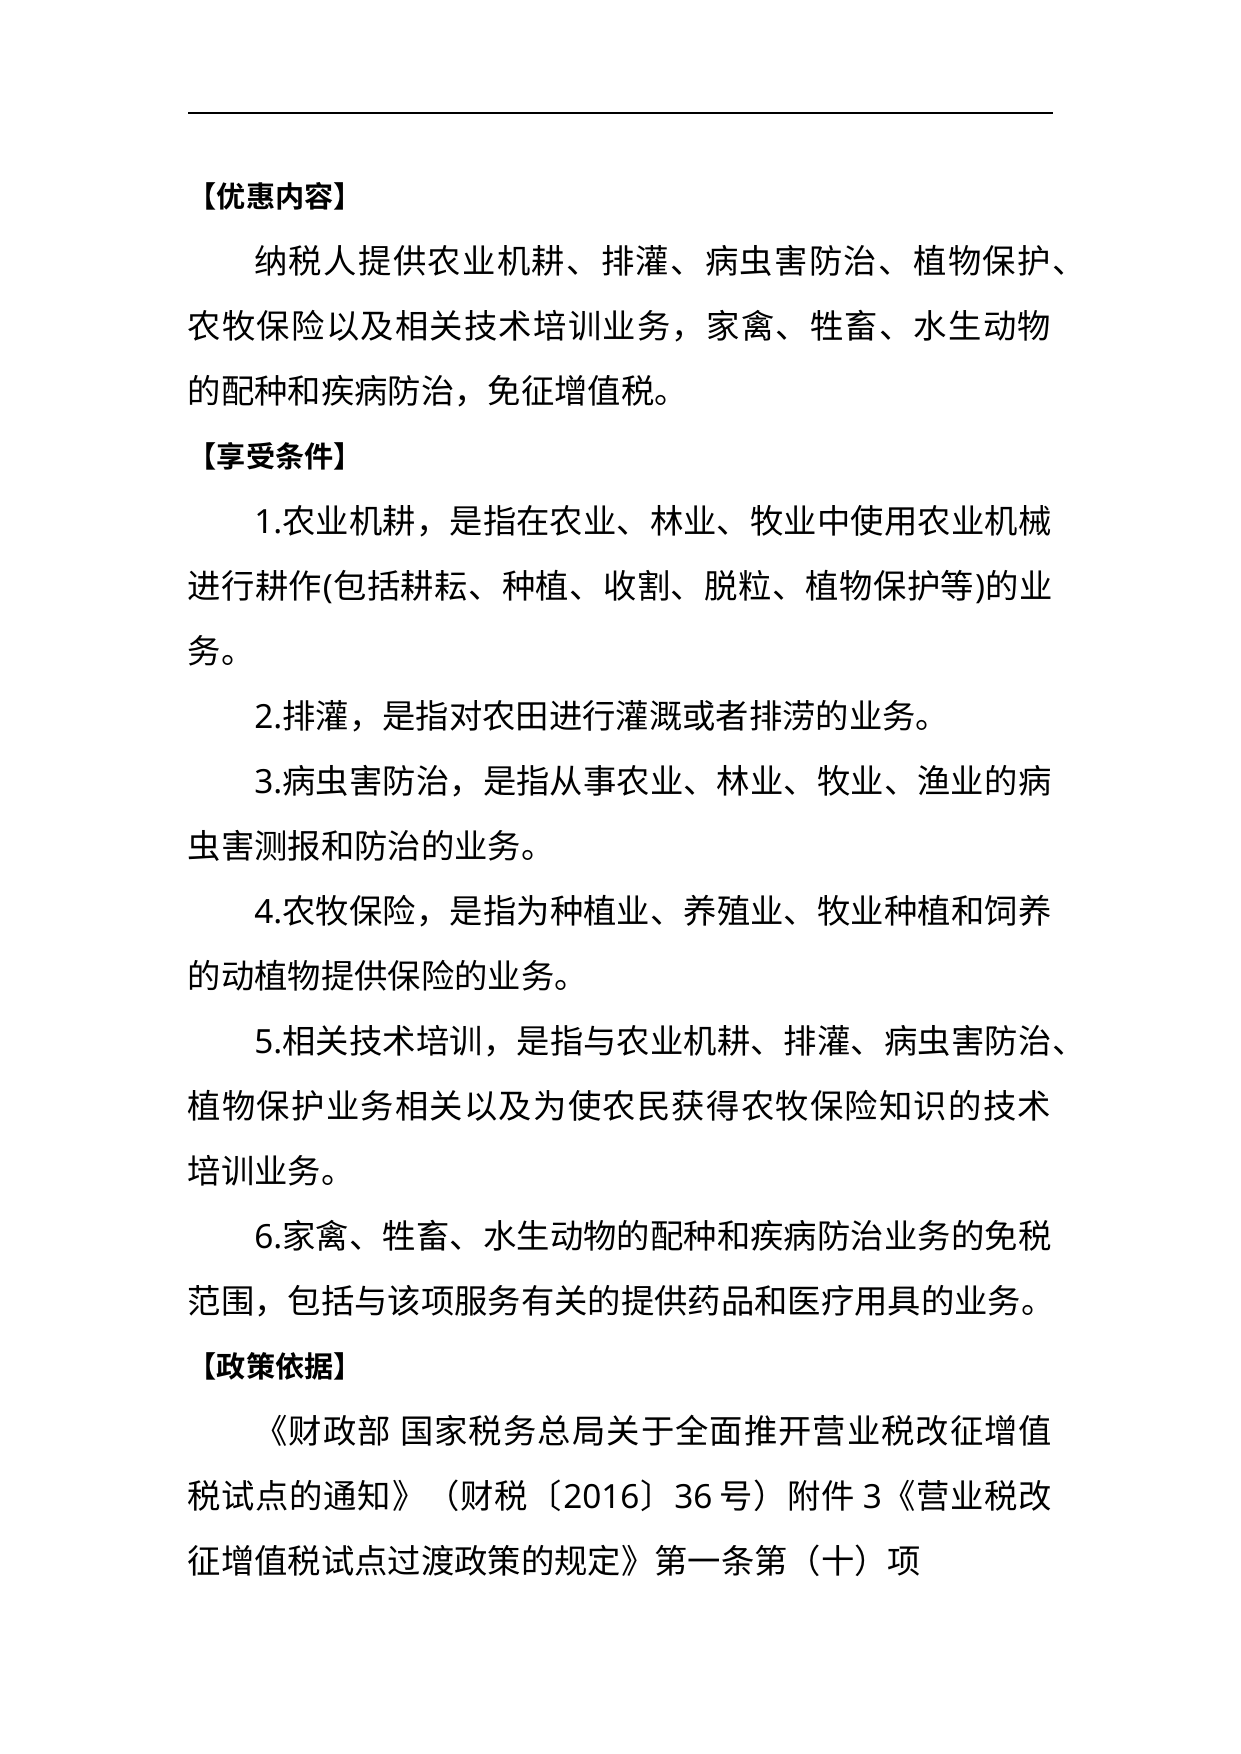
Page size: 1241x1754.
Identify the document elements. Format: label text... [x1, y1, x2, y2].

text 2.排灌，是指对农田进行灌溉或者排涝的业务。 [187, 682, 1053, 747]
text 5.相关技术培训，是指与农业机耕、排灌、病虫害防治、植物保护业务相关以及为使农民获得农牧保险知识的技术培训业务。 [187, 1007, 1053, 1202]
text 4.农牧保险，是指为种植业、养殖业、牧业种植和饲养的动植物提供保险的业务。 [187, 877, 1053, 1007]
text 6.家禽、牲畜、水生动物的配种和疾病防治业务的免税范围，包括与该项服务有关的提供药品和医疗用具的业务。 [187, 1202, 1053, 1332]
text 《财政部 国家税务总局关于全面推开营业税改征增值税试点的通知》（财税〔2016〕36号）附件3《营业税改征增值税试点过渡政策的规定》第一条第（十）项 [187, 1397, 1053, 1592]
subtitle 【享受条件】 [187, 422, 1053, 487]
text 1.农业机耕，是指在农业、林业、牧业中使用农业机械进行耕作(包括耕耘、种植、收割、脱粒、植物保护等)的业务。 [187, 487, 1053, 682]
subtitle 【优惠内容】 [187, 162, 1053, 227]
subtitle 【政策依据】 [187, 1332, 1053, 1397]
text 纳税人提供农业机耕、排灌、病虫害防治、植物保护、农牧保险以及相关技术培训业务，家禽、牲畜、水生动物的配种和疾病防治，免征增值税。 [187, 227, 1053, 422]
text 3.病虫害防治，是指从事农业、林业、牧业、渔业的病虫害测报和防治的业务。 [187, 747, 1053, 877]
